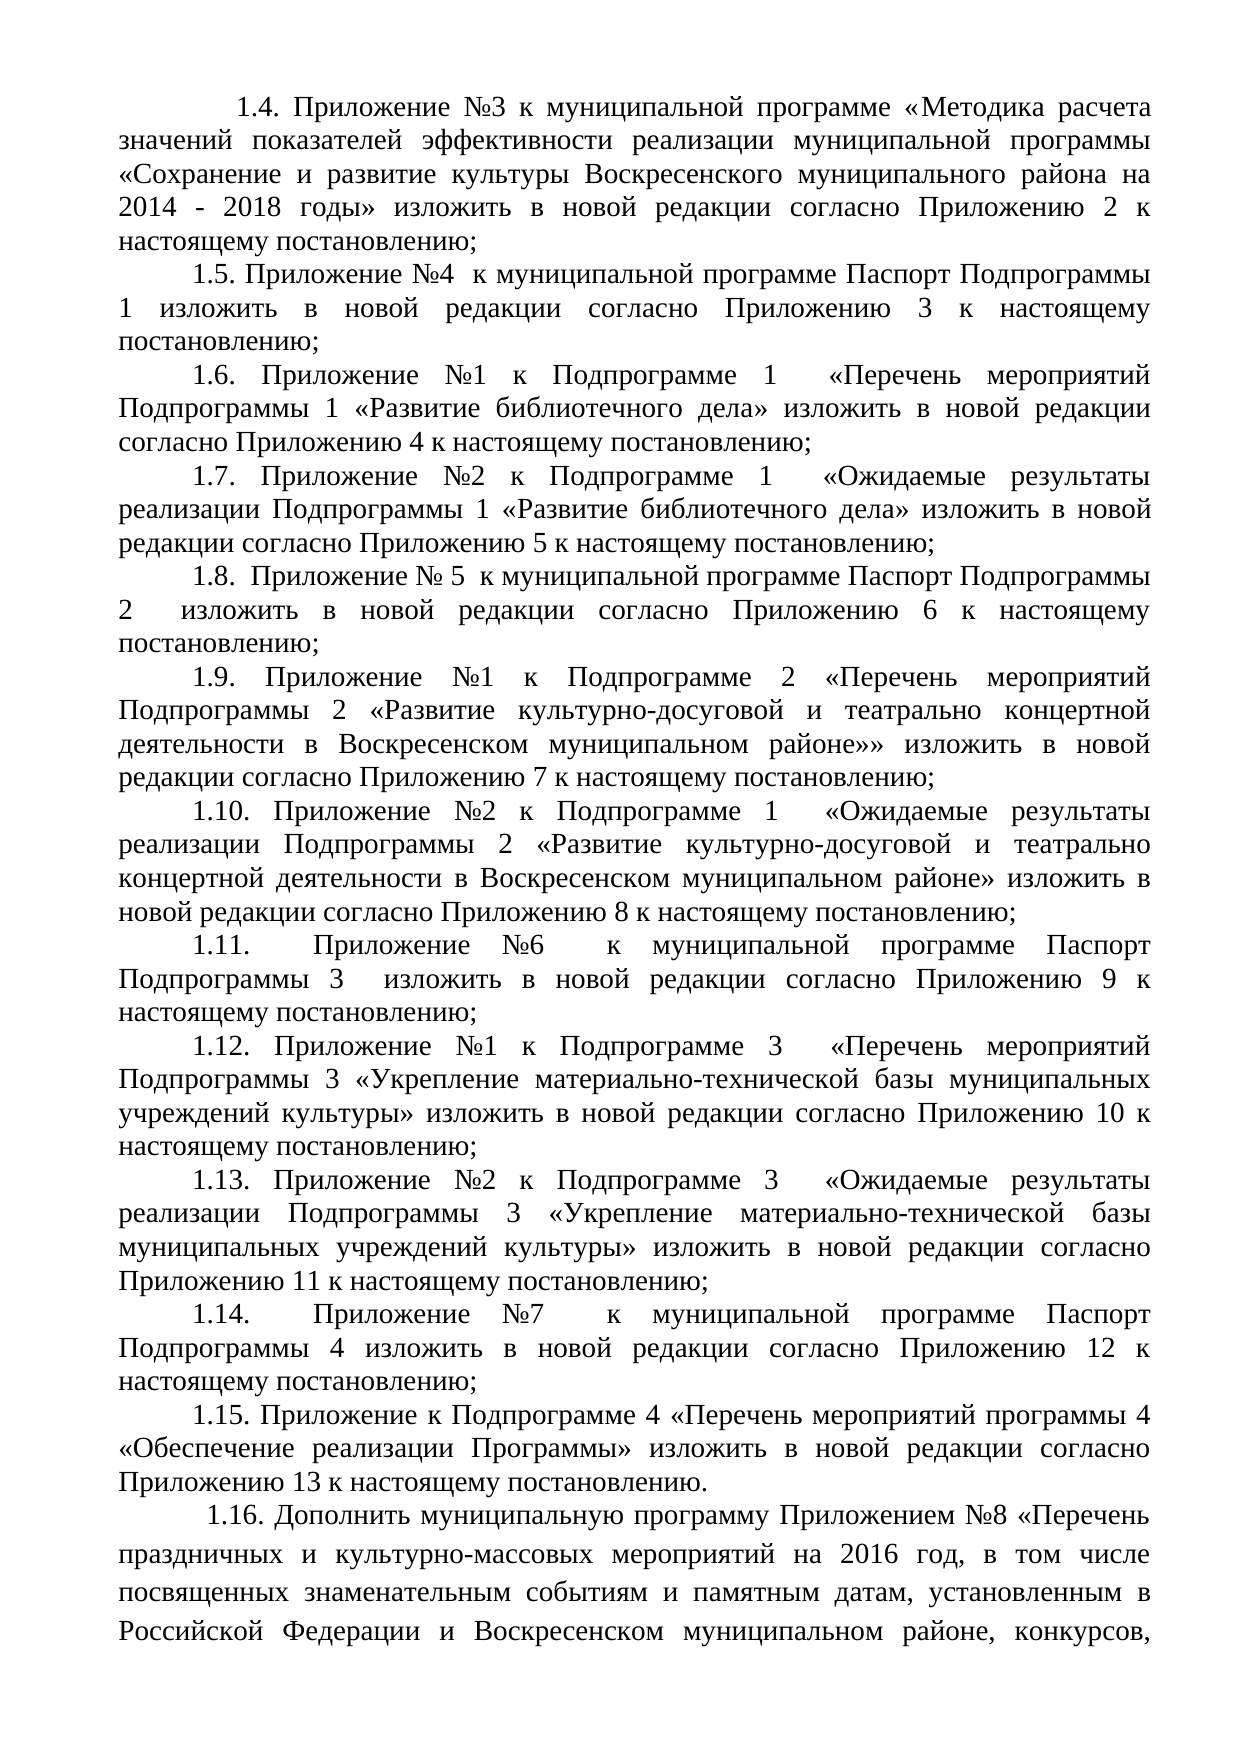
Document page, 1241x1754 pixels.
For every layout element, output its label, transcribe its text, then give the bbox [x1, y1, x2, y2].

text 1.7. Приложение №2 к Подпрограмме 1 «Ожидаемые результаты реализации Подпрограммы 1 «Развитие библиотечного дела» изложить в новой редакции согласно Приложению 5 к настоящему постановлению; [118, 458, 1152, 558]
text 1.6. Приложение №1 к Подпрограмме 1 «Перечень мероприятий Подпрограммы 1 «Развитие библиотечного дела» изложить в новой редакции согласно Приложению 4 к настоящему постановлению; [118, 357, 1152, 458]
text 1.8. Приложение № 5 к муниципальной программе Паспорт Подпрограммы 2 изложить в новой редакции согласно Приложению 6 к настоящему постановлению; [118, 558, 1152, 659]
text 1.4. Приложение №3 к муниципальной программе «Методика расчета значений показателей эффективности реализации муниципальной программы «Сохранение и развитие культуры Воскресенского муниципального района на 2014 - 2018 годы» изложить в новой редакции согласно Приложению 2 к настоящему постановлению; [118, 89, 1152, 256]
text 1.15. Приложение к Подпрограмме 4 «Перечень мероприятий программы 4 «Обеспечение реализации Программы» изложить в новой редакции согласно Приложению 13 к настоящему постановлению. [118, 1397, 1152, 1497]
text 1.11. Приложение №6 к муниципальной программе Паспорт Подпрограммы 3 изложить в новой редакции согласно Приложению 9 к настоящему постановлению; [118, 927, 1152, 1028]
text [118, 1497, 1152, 1647]
text 1.5. Приложение №4 к муниципальной программе Паспорт Подпрограммы 1 изложить в новой редакции согласно Приложению 3 к настоящему постановлению; [118, 256, 1152, 357]
text 1.14. Приложение №7 к муниципальной программе Паспорт Подпрограммы 4 изложить в новой редакции согласно Приложению 12 к настоящему постановлению; [118, 1296, 1152, 1397]
text 1.13. Приложение №2 к Подпрограмме 3 «Ожидаемые результаты реализации Подпрограммы 3 «Укрепление материально-технической базы муниципальных учреждений культуры» изложить в новой редакции согласно Приложению 11 к настоящему постановлению; [118, 1162, 1152, 1296]
text 1.9. Приложение №1 к Подпрограмме 2 «Перечень мероприятий Подпрограммы 2 «Развитие культурно-досуговой и театрально концертной деятельности в Воскресенском муниципальном районе»» изложить в новой редакции согласно Приложению 7 к настоящему постановлению; [118, 659, 1152, 793]
text 1.10. Приложение №2 к Подпрограмме 1 «Ожидаемые результаты реализации Подпрограммы 2 «Развитие культурно-досуговой и театрально концертной деятельности в Воскресенском муниципальном районе» изложить в новой редакции согласно Приложению 8 к настоящему постановлению; [118, 793, 1152, 927]
text 1.12. Приложение №1 к Подпрограмме 3 «Перечень мероприятий Подпрограммы 3 «Укрепление материально-технической базы муниципальных учреждений культуры» изложить в новой редакции согласно Приложению 10 к настоящему постановлению; [118, 1028, 1152, 1162]
